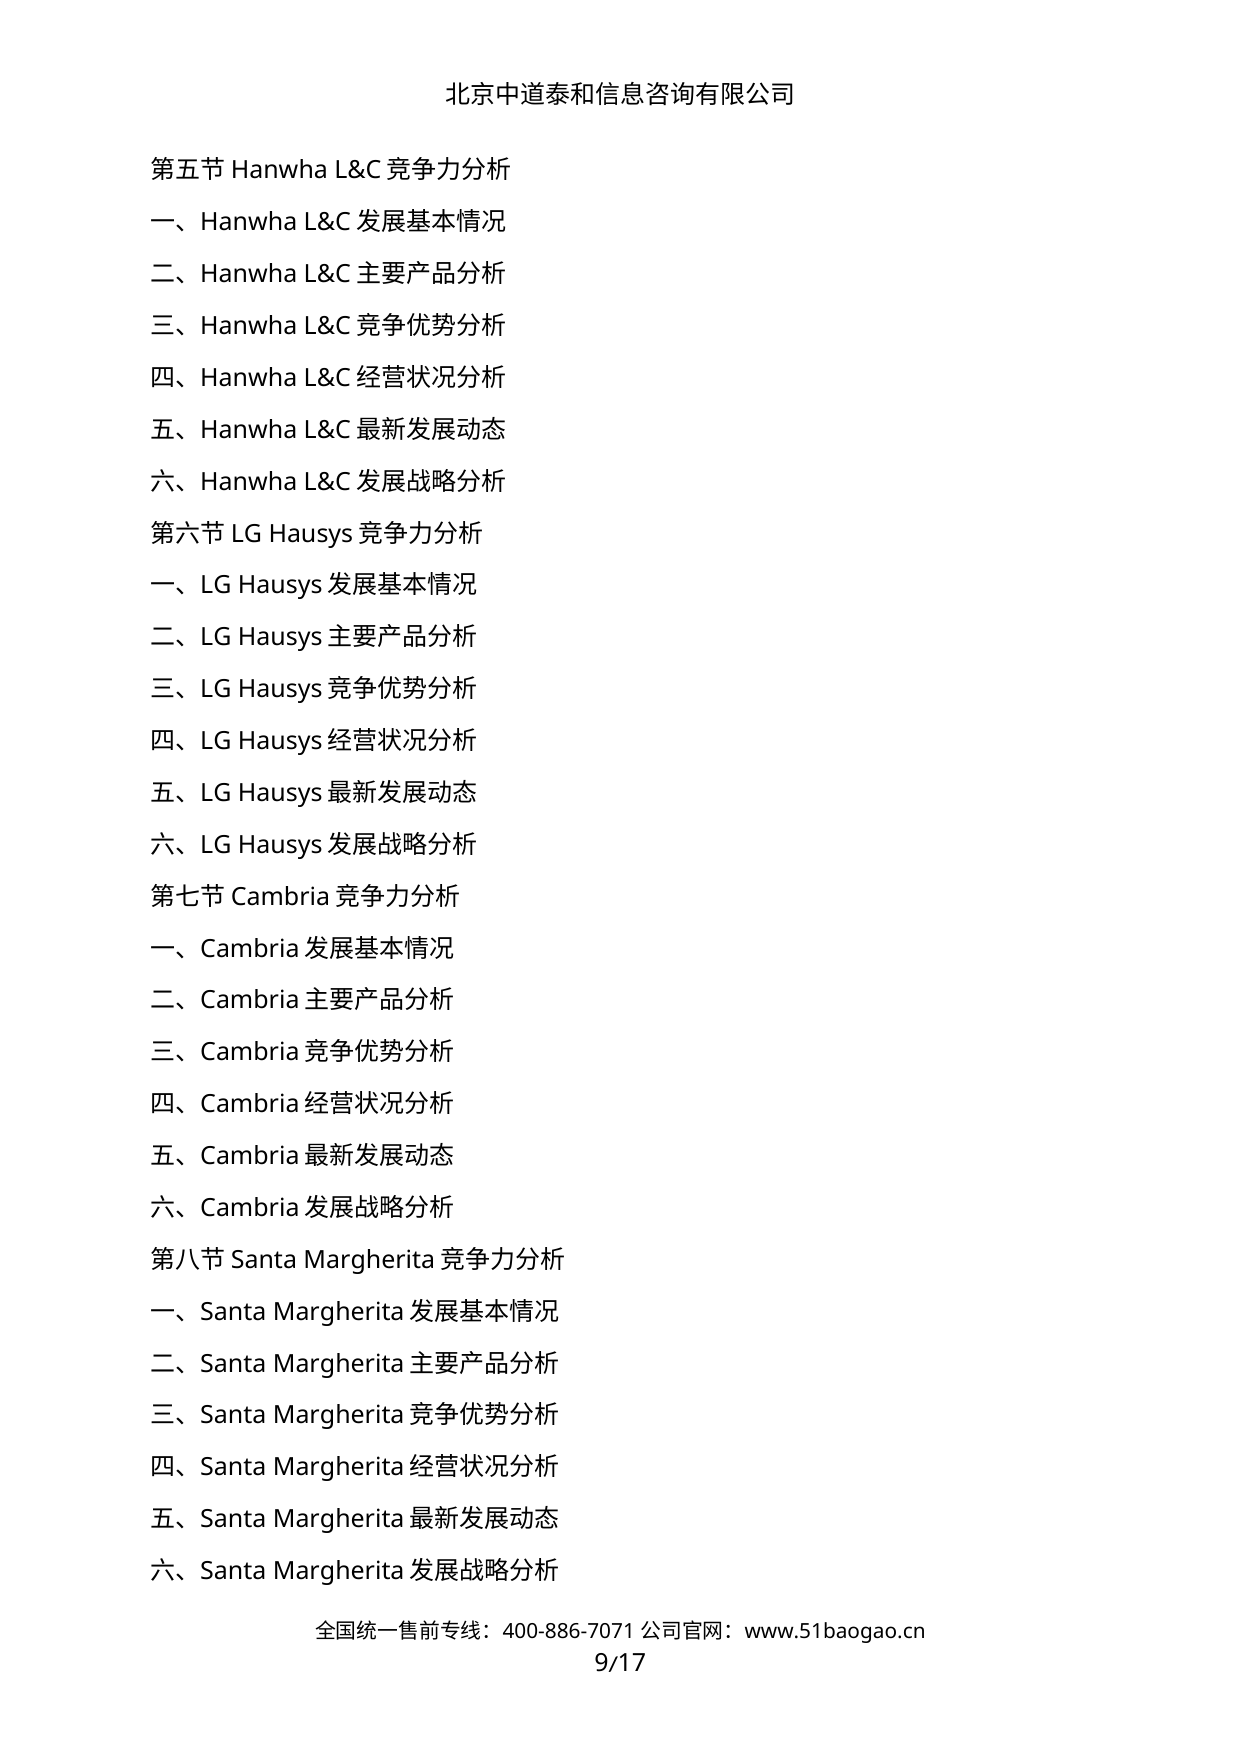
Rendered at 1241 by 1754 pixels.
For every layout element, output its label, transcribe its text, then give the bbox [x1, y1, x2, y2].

text 五、Cambria最新发展动态 [150, 1136, 1090, 1172]
text 第五节 Hanwha L&C竞争力分析 [150, 150, 1090, 186]
text 一、Cambria发展基本情况 [150, 928, 1090, 964]
text 四、LG Hausys经营状况分析 [150, 721, 1090, 757]
text 二、Cambria主要产品分析 [150, 980, 1090, 1016]
text 六、Cambria发展战略分析 [150, 1187, 1090, 1224]
text 六、Hanwha L&C发展战略分析 [150, 461, 1090, 497]
text 三、Cambria竞争优势分析 [150, 1032, 1090, 1068]
text 四、Santa Margherita经营状况分析 [150, 1447, 1090, 1483]
text 六、LG Hausys发展战略分析 [150, 824, 1090, 861]
text 第七节 Cambria竞争力分析 [150, 876, 1090, 912]
text 六、Santa Margherita发展战略分析 [150, 1551, 1090, 1587]
text 三、Hanwha L&C竞争优势分析 [150, 306, 1090, 342]
text 四、Cambria经营状况分析 [150, 1084, 1090, 1120]
text 五、LG Hausys最新发展动态 [150, 772, 1090, 809]
text 五、Hanwha L&C最新发展动态 [150, 409, 1090, 446]
text 三、LG Hausys竞争优势分析 [150, 669, 1090, 705]
text 第六节 LG Hausys竞争力分析 [150, 513, 1090, 549]
text 三、Santa Margherita竞争优势分析 [150, 1395, 1090, 1431]
text 五、Santa Margherita最新发展动态 [150, 1499, 1090, 1535]
text 一、Hanwha L&C发展基本情况 [150, 202, 1090, 238]
text 第八节 Santa Margherita竞争力分析 [150, 1239, 1090, 1276]
text 二、Santa Margherita主要产品分析 [150, 1343, 1090, 1379]
text 二、LG Hausys主要产品分析 [150, 617, 1090, 653]
text 二、Hanwha L&C主要产品分析 [150, 254, 1090, 290]
text 四、Hanwha L&C经营状况分析 [150, 357, 1090, 394]
text 一、LG Hausys发展基本情况 [150, 565, 1090, 601]
text 一、Santa Margherita发展基本情况 [150, 1291, 1090, 1327]
